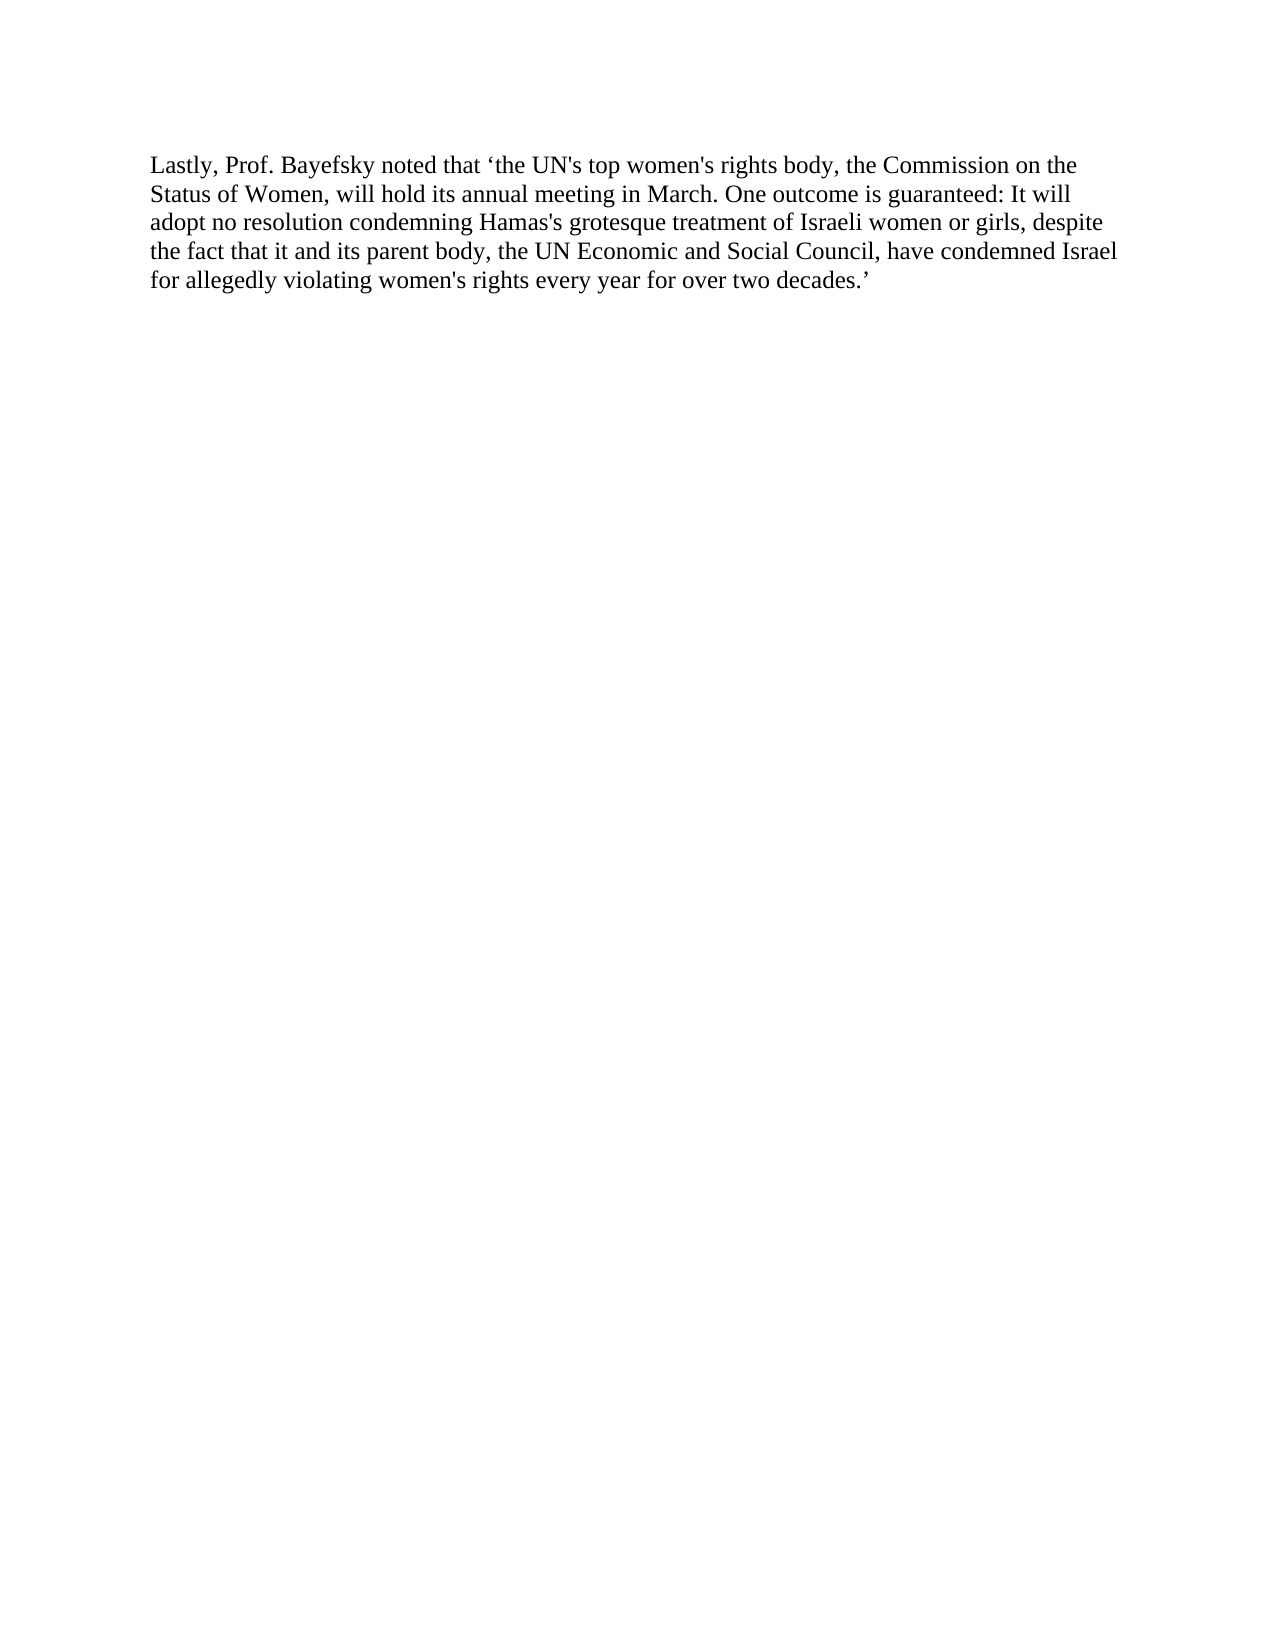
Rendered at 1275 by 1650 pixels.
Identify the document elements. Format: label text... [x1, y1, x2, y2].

text Lastly, Prof. Bayefsky noted that ‘the UN's top women's rights body, the Commission on the Status of Women, will hold its annual meeting in March. One outcome is guaranteed: It will adopt no resolution condemning Hamas's grotesque treatment of Israeli women or girls, despite the fact that it and its parent body, the UN Economic and Social Council, have condemned Israel for allegedly violating women's rights every year for over two decades.’ [150, 150, 1125, 294]
